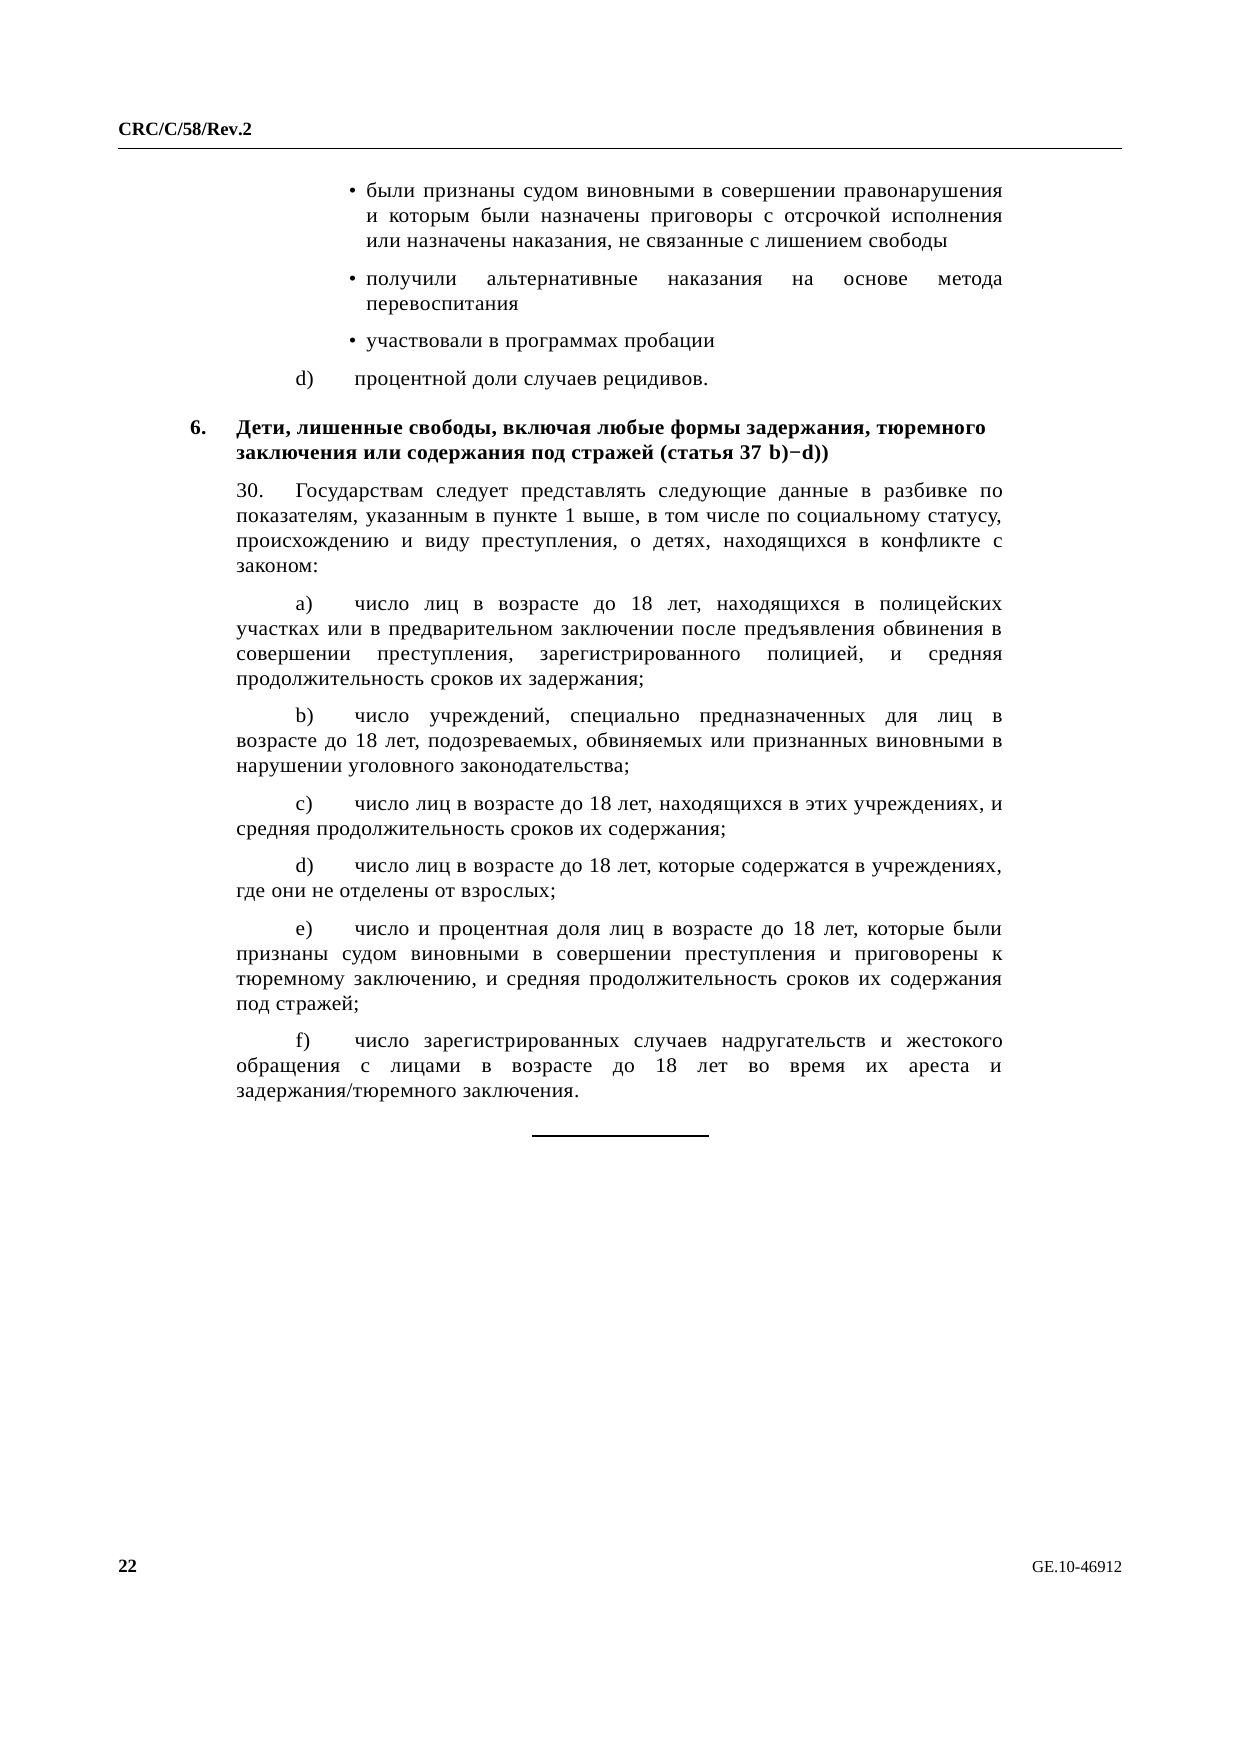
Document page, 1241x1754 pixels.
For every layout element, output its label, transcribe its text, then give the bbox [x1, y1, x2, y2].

text d) процентной доли случаев рецидивов. [236, 365, 1004, 390]
text 30. Государствам следует представлять следующие данные в разбивке по показателям, указанным в пункте 1 выше, в том числе по социальному статусу, происхождению и виду преступления, о детях, находящихся в конфликте с законом: [236, 477, 1004, 577]
text е) число и процентная доля лиц в возрасте до 18 лет, которые были признаны судом виновными в совершении преступления и приговорены к тюремному заключению, и средняя продолжительность сроков их содержания под стражей; [236, 915, 1004, 1015]
text а) число лиц в возрасте до 18 лет, находящихся в полицейских участках или в предварительном заключении после предъявления обвинения в совершении преступления, зарегистрированного полицией, и средняя продолжительность сроков их задержания; [236, 590, 1004, 690]
text с) число лиц в возрасте до 18 лет, находящихся в этих учреждениях, и средняя продолжительность сроков их содержания; [236, 790, 1004, 840]
text b) число учреждений, специально предназначенных для лиц в возрасте до 18 лет, подозреваемых, обвиняемых или признанных виновными в нарушении уголовного законодательства; [236, 702, 1004, 777]
text d) число лиц в возрасте до 18 лет, которые содержатся в учреждениях, где они не отделены от взрослых; [236, 852, 1004, 902]
text f) число зарегистрированных случаев надругательств и жестокого обращения с лицами в возрасте до 18 лет во время их ареста и задержания/тюремного заключения. [236, 1027, 1004, 1102]
list получили альтернативные наказания на основе метода перевоспитания [348, 265, 1004, 315]
list были признаны судом виновными в совершении правонарушения и которым были назначены приговоры с отсрочкой исполнения или назначены наказания, не связанные с лишением свободы [348, 177, 1004, 252]
text 6. Дети, лишенные свободы, включая любые формы задержания, тюремного заключения или содержания под стражей (статья 37 b)−d)) [118, 415, 1004, 465]
list участвовали в программах пробации [348, 327, 1004, 352]
